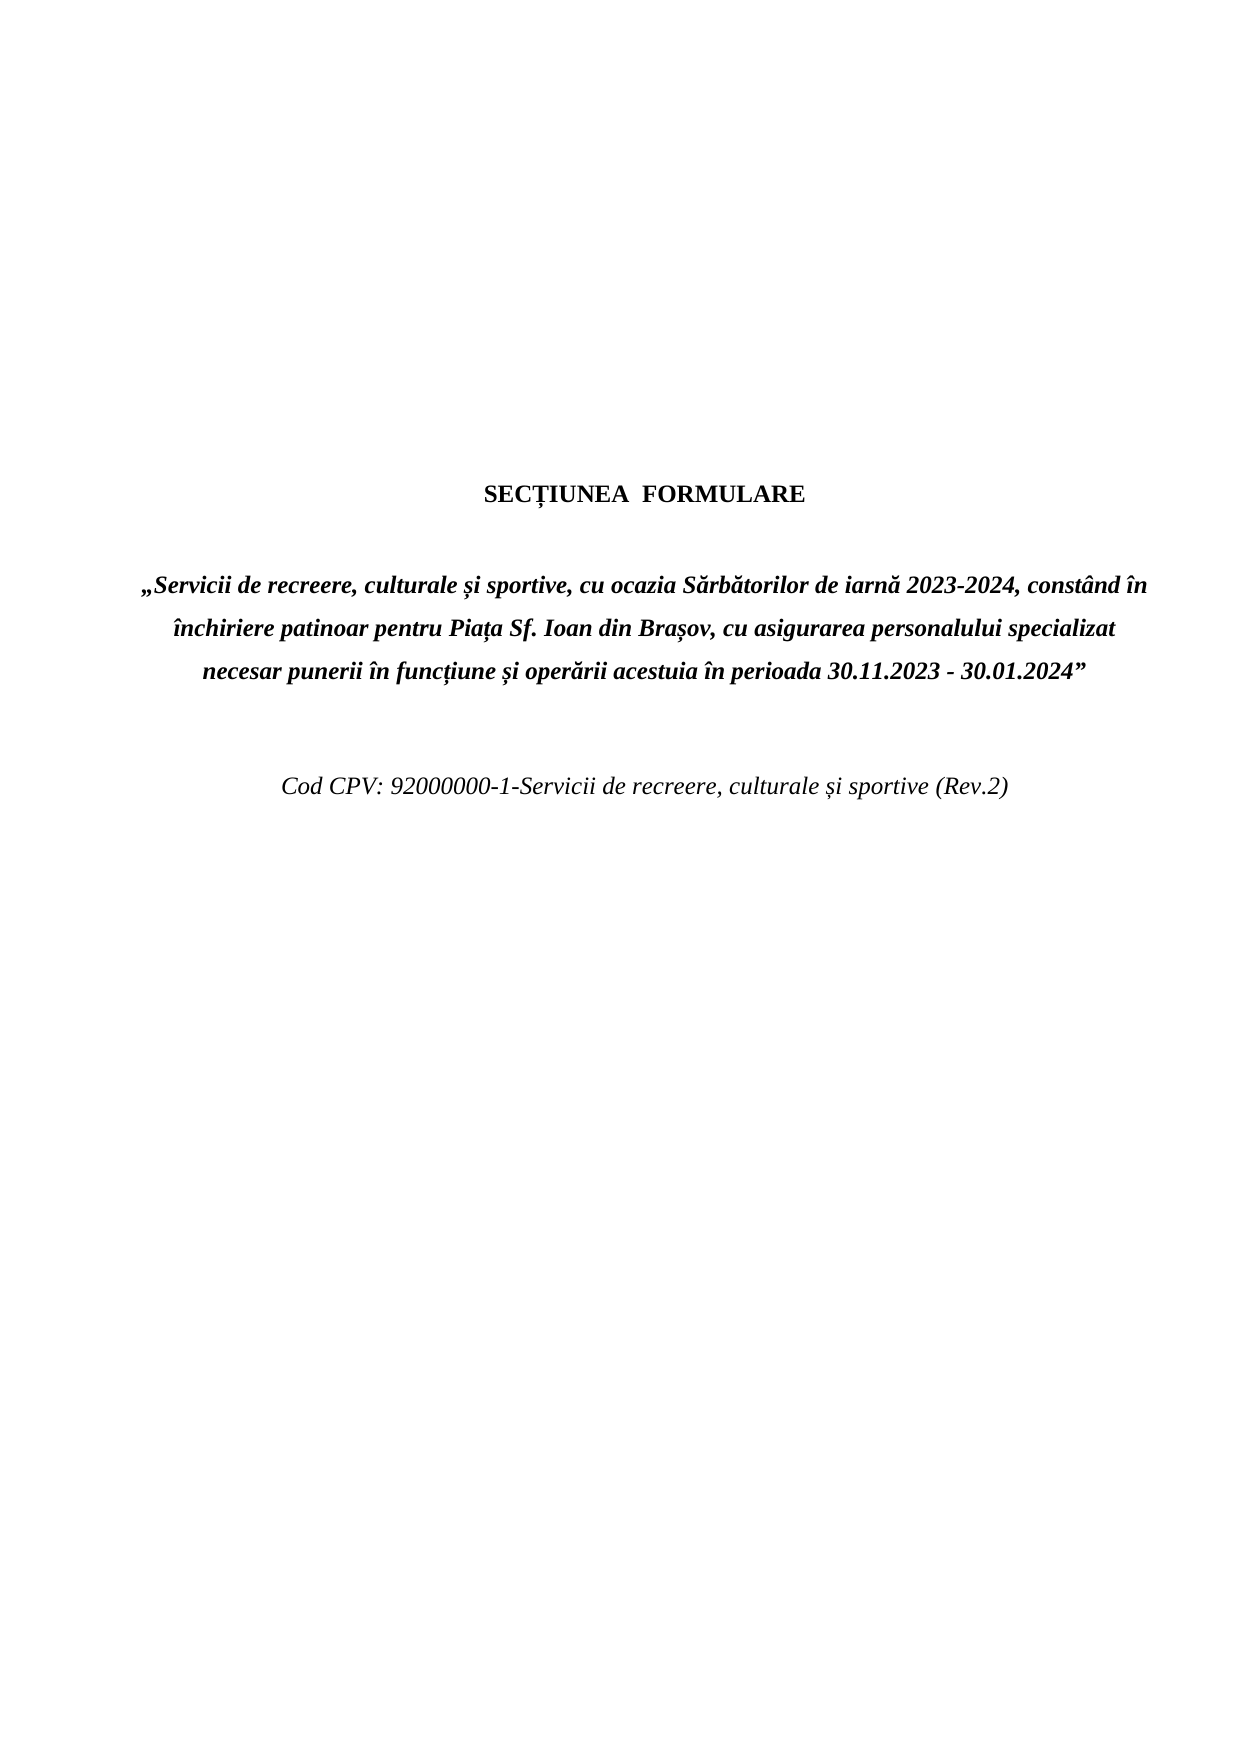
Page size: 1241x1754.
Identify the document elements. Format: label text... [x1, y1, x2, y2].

text Cod CPV: 92000000-1-Servicii de recreere, culturale și sportive (Rev.2) [140, 771, 1149, 800]
text SECȚIUNEA FORMULARE [140, 479, 1149, 508]
text „Servicii de recreere, culturale și sportive, cu ocazia Sărbătorilor de iarnă 2023-2024, constând în închiriere patinoar pentru Piața Sf. Ioan din Brașov, cu asigurarea personalului specializat necesar punerii în funcțiune și operării acestuia în perioada 30.11.2023 - 30.01.2024” [140, 570, 1149, 685]
